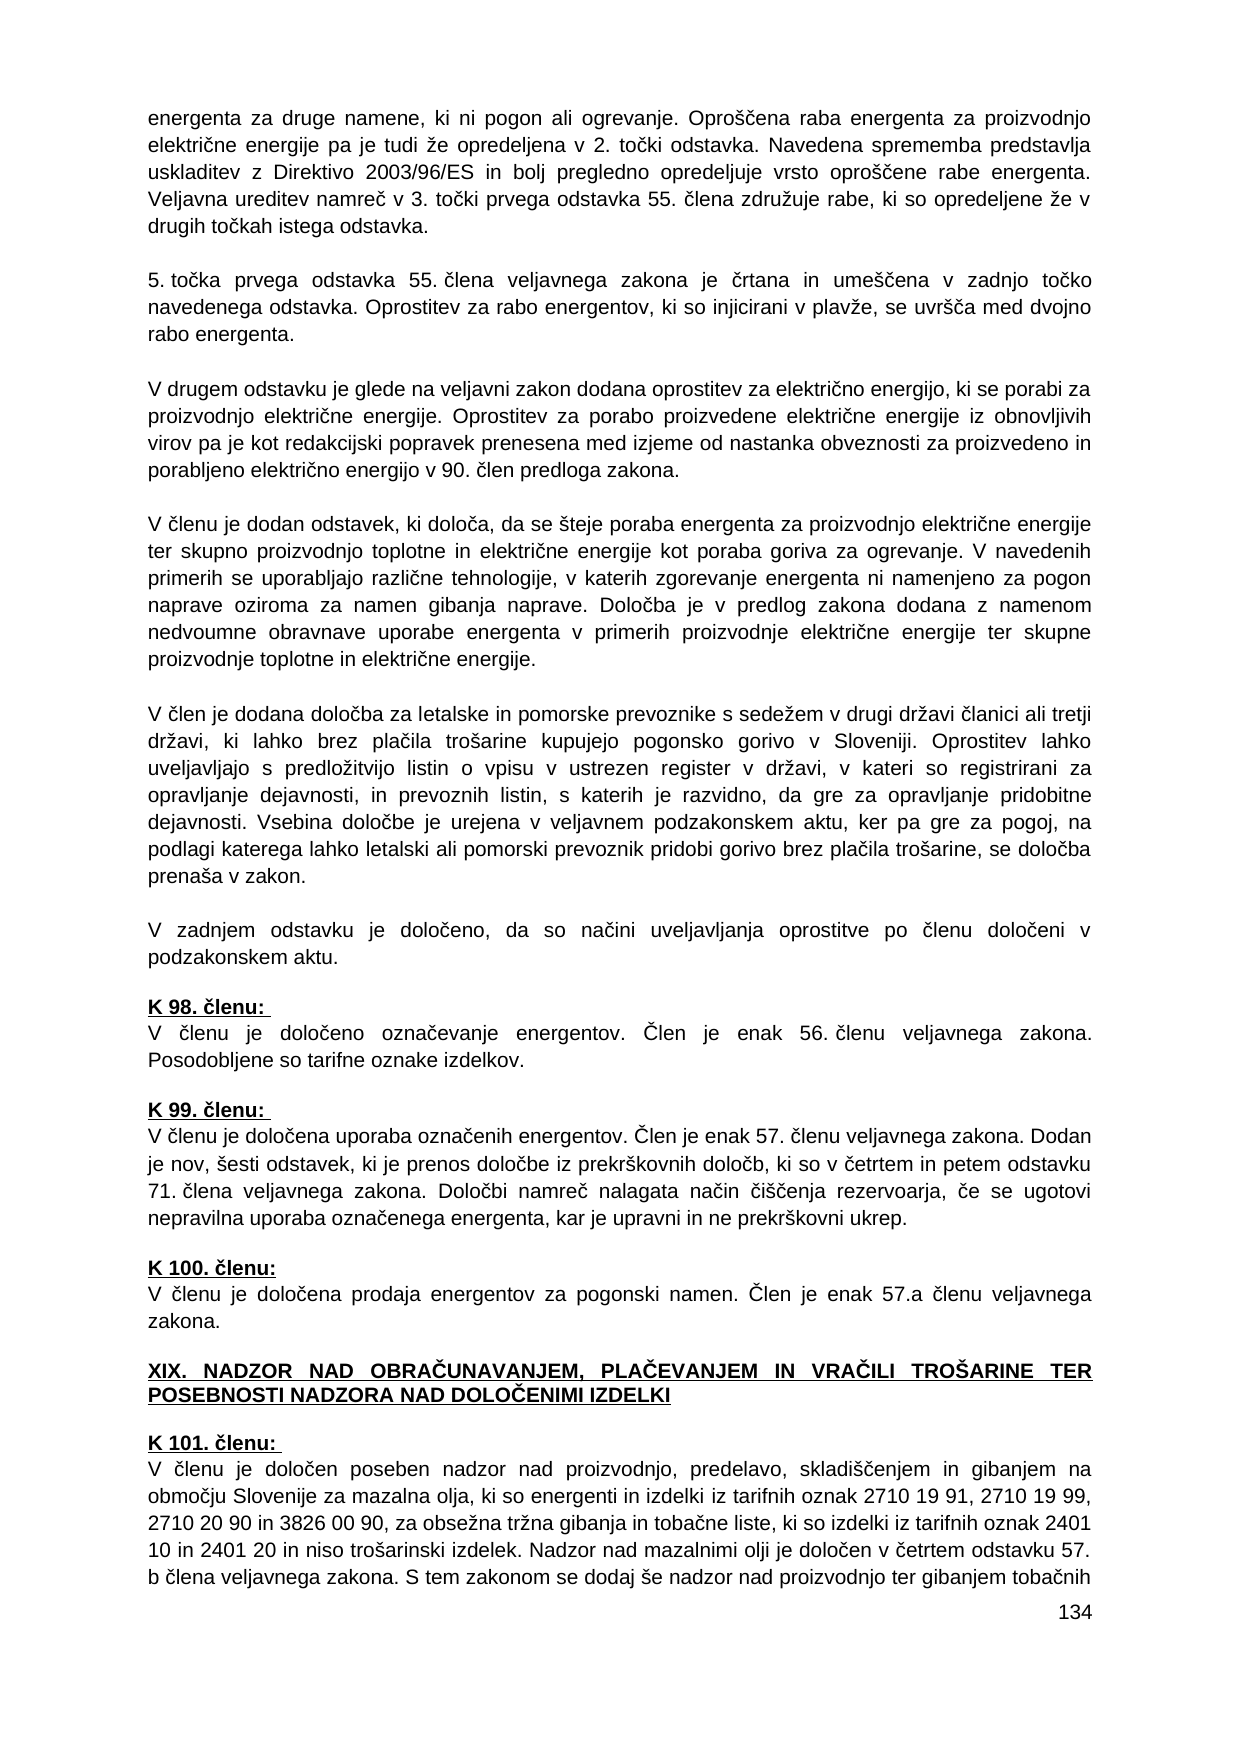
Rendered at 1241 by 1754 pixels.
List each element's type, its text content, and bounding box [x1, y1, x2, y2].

text V členu je določena prodaja energentov za pogonski namen. Člen je enak 57.a členu veljavnega zakona. [148, 1279, 1093, 1334]
text K 101. členu: [148, 1431, 1093, 1454]
text V drugem odstavku je glede na veljavni zakon dodana oprostitev za električno energijo, ki se porabi za proizvodnjo električne energije. Oprostitev za porabo proizvedene električne energije iz obnovljivih virov pa je kot redakcijski popravek prenesena med izjeme od nastanka obveznosti za proizvedeno in porabljeno električno energijo v 90. člen predloga zakona. [148, 374, 1093, 483]
text XIX. NADZOR NAD OBRAČUNAVANJEM, PLAČEVANJEM IN VRAČILI TROŠARINE TER POSEBNOSTI NADZORA NAD DOLOČENIMI IZDELKI [148, 1381, 1093, 1407]
text XIX. NADZOR NAD OBRAČUNAVANJEM, PLAČEVANJEM IN VRAČILI TROŠARINE TER POSEBNOSTI NADZORA NAD DOLOČENIMI IZDELKI [148, 1359, 1093, 1380]
text K 100. členu: [148, 1256, 1093, 1279]
text K 98. členu: [148, 995, 1093, 1019]
text V zadnjem odstavku je določeno, da so načini uveljavljanja oprostitve po členu določeni v podzakonskem aktu. [148, 916, 1093, 970]
text 5. točka prvega odstavka 55. člena veljavnega zakona je črtana in umeščena v zadnjo točko navedenega odstavka. Oprostitev za rabo energentov, ki so injicirani v plavže, se uvršča med dvojno rabo energenta. [148, 266, 1093, 347]
text K 99. členu: [148, 1098, 1093, 1122]
text V člen je dodana določba za letalske in pomorske prevoznike s sedežem v drugi državi članici ali tretji državi, ki lahko brez plačila trošarine kupujejo pogonsko gorivo v Sloveniji. Oprostitev lahko uveljavljajo s predložitvijo listin o vpisu v ustrezen register v državi, v kateri so registrirani za opravljanje dejavnosti, in prevoznih listin, s katerih je razvidno, da gre za opravljanje pridobitne dejavnosti. Vsebina določbe je urejena v veljavnem podzakonskem aktu, ker pa gre za pogoj, na podlagi katerega lahko letalski ali pomorski prevoznik pridobi gorivo brez plačila trošarine, se določba prenaša v zakon. [148, 699, 1093, 889]
text V členu je določena uporaba označenih energentov. Člen je enak 57. členu veljavnega zakona. Dodan je nov, šesti odstavek, ki je prenos določbe iz prekrškovnih določb, ki so v četrtem in petem odstavku 71. člena veljavnega zakona. Določbi namreč nalagata način čiščenja rezervoarja, če se ugotovi nepravilna uporaba označenega energenta, kar je upravni in ne prekrškovni ukrep. [148, 1122, 1093, 1231]
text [148, 103, 1093, 239]
text V členu je določeno označevanje energentov. Člen je enak 56. členu veljavnega zakona. Posodobljene so tarifne oznake izdelkov. [148, 1019, 1093, 1073]
text V členu je dodan odstavek, ki določa, da se šteje poraba energenta za proizvodnjo električne energije ter skupno proizvodnjo toplotne in električne energije kot poraba goriva za ogrevanje. V navedenih primerih se uporabljajo različne tehnologije, v katerih zgorevanje energenta ni namenjeno za pogon naprave oziroma za namen gibanja naprave. Določba je v predlog zakona dodana z namenom nedvoumne obravnave uporabe energenta v primerih proizvodnje električne energije ter skupne proizvodnje toplotne in električne energije. [148, 510, 1093, 672]
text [148, 1454, 1093, 1590]
